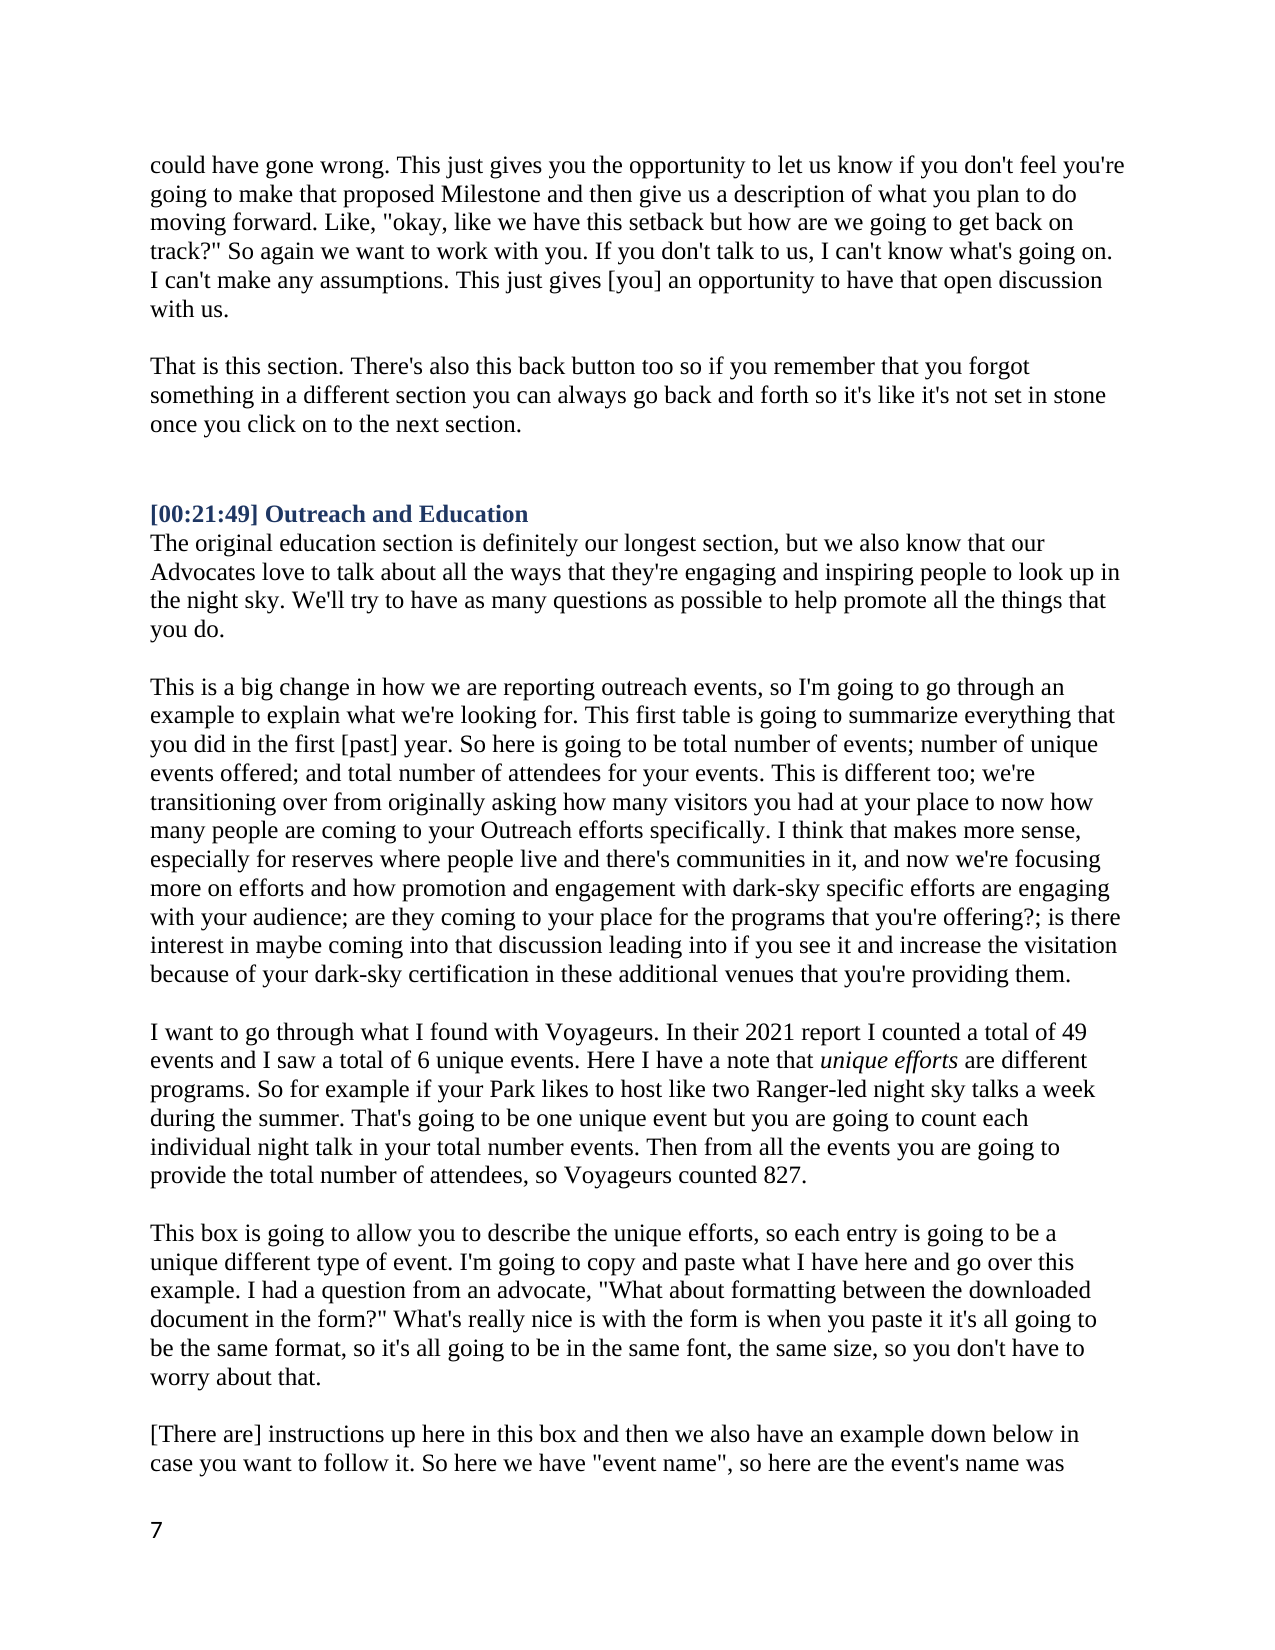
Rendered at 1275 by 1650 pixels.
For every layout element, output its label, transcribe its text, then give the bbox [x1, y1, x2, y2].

text This is a big change in how we are reporting outreach events, so I'm going to go through an example to explain what we're looking for. This first table is going to summarize everything that you did in the first [past] year. So here is going to be total number of events; number of unique events offered; and total number of attendees for your events. This is different too; we're transitioning over from originally asking how many visitors you had at your place to now how many people are coming to your Outreach efforts specifically. I think that makes more sense, especially for reserves where people live and there's communities in it, and now we're focusing more on efforts and how promotion and engagement with dark-sky specific efforts are engaging with your audience; are they coming to your place for the programs that you're offering?; is there interest in maybe coming into that discussion leading into if you see it and increase the visitation because of your dark-sky certification in these additional venues that you're providing them. [150, 672, 1125, 988]
text I want to go through what I found with Voyageurs. In their 2021 report I counted a total of 49 events and I saw a total of 6 unique events. Here I have a note that unique efforts are different programs. So for example if your Park likes to host like two Ranger-led night sky talks a week during the summer. That's going to be one unique event but you are going to count each individual night talk in your total number events. Then from all the events you are going to provide the total number of attendees, so Voyageurs counted 827. [150, 1017, 1125, 1189]
text The original education section is definitely our longest section, but we also know that our Advocates love to talk about all the ways that they're engaging and inspiring people to look up in the night sky. We'll try to have as many questions as possible to help promote all the things that you do. [150, 528, 1125, 643]
text That is this section. There's also this back button too so if you remember that you forgot something in a different section you can always go back and forth so it's like it's not set in stone once you click on to the next section. [150, 351, 1125, 437]
text [00:21:49] Outreach and Education [150, 499, 1125, 528]
text This box is going to allow you to describe the unique efforts, so each entry is going to be a unique different type of event. I'm going to copy and paste what I have here and go over this example. I had a question from an advocate, "What about formatting between the downloaded document in the form?" What's really nice is with the form is when you paste it it's all going to be the same format, so it's all going to be in the same font, the same size, so you don't have to worry about that. [150, 1218, 1125, 1390]
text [150, 150, 1125, 322]
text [150, 1419, 1125, 1477]
